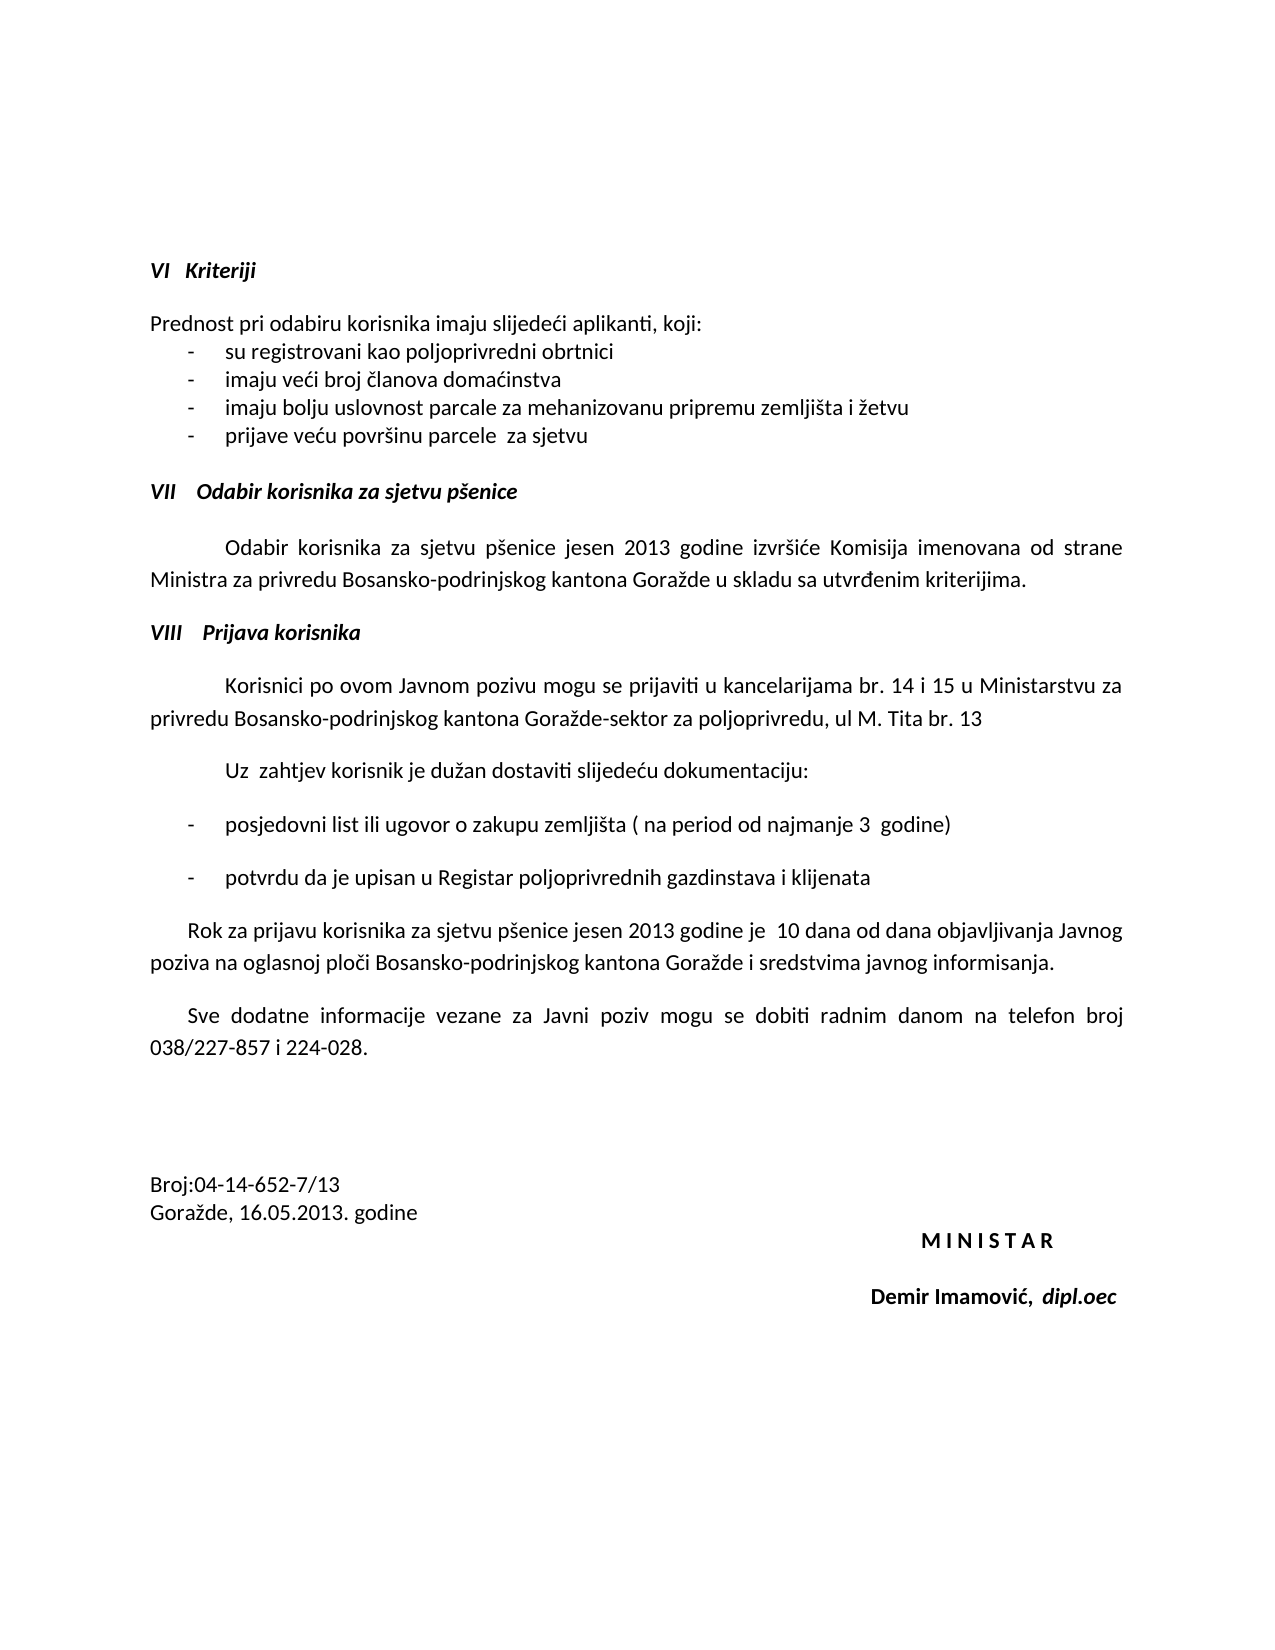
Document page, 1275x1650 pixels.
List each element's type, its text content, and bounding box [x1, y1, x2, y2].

text Sve dodatne informacije vezane za Javni poziv mogu se dobiti radnim danom na telefon broj 038/227-857 i 224-028. [150, 1001, 1125, 1061]
list imaju veći broj članova domaćinstva [187, 365, 1125, 393]
text Rok za prijavu korisnika za sjetvu pšenice jesen 2013 godine je 10 dana od dana objavljivanja Javnog poziva na oglasnoj ploči Bosansko-podrinjskog kantona Goražde i sredstvima javnog informisanja. [150, 916, 1125, 976]
list posjedovni list ili ugovor o zakupu zemljišta ( na period od najmanje 3 godine) [187, 810, 1125, 838]
list potvrdu da je upisan u Registar poljoprivrednih gazdinstava i klijenata [187, 863, 1125, 891]
text VIII Prijava korisnika [150, 618, 1125, 646]
text Korisnici po ovom Javnom pozivu mogu se prijaviti u kancelarijama br. 14 i 15 u Ministarstvu za privredu Bosansko-podrinjskog kantona Goražde-sektor za poljoprivredu, ul M. Tita br. 13 [150, 671, 1125, 732]
text Uz zahtjev korisnik je dužan dostaviti slijedeću dokumentaciju: [150, 757, 1125, 785]
list imaju bolju uslovnost parcale za mehanizovanu pripremu zemljišta i žetvu [187, 393, 1125, 421]
list su registrovani kao poljoprivredni obrtnici [187, 337, 1125, 365]
text Prednost pri odabiru korisnika imaju slijedeći aplikanti, koji: [150, 309, 1125, 337]
text VII Odabir korisnika za sjetvu pšenice [150, 477, 1125, 505]
text VI Kriteriji [150, 256, 1125, 284]
text M I N I S T A R [150, 1226, 1125, 1254]
list prijave veću površinu parcele za sjetvu [187, 421, 1125, 449]
text Broj:04-14-652-7/13 [150, 1170, 1125, 1198]
text Goražde, 16.05.2013. godine [150, 1198, 1125, 1226]
text Demir Imamović, dipl.oec [150, 1282, 1125, 1310]
text Odabir korisnika za sjetvu pšenice jesen 2013 godine izvršiće Komisija imenovana od strane Ministra za privredu Bosansko-podrinjskog kantona Goražde u skladu sa utvrđenim kriterijima. [150, 533, 1125, 593]
